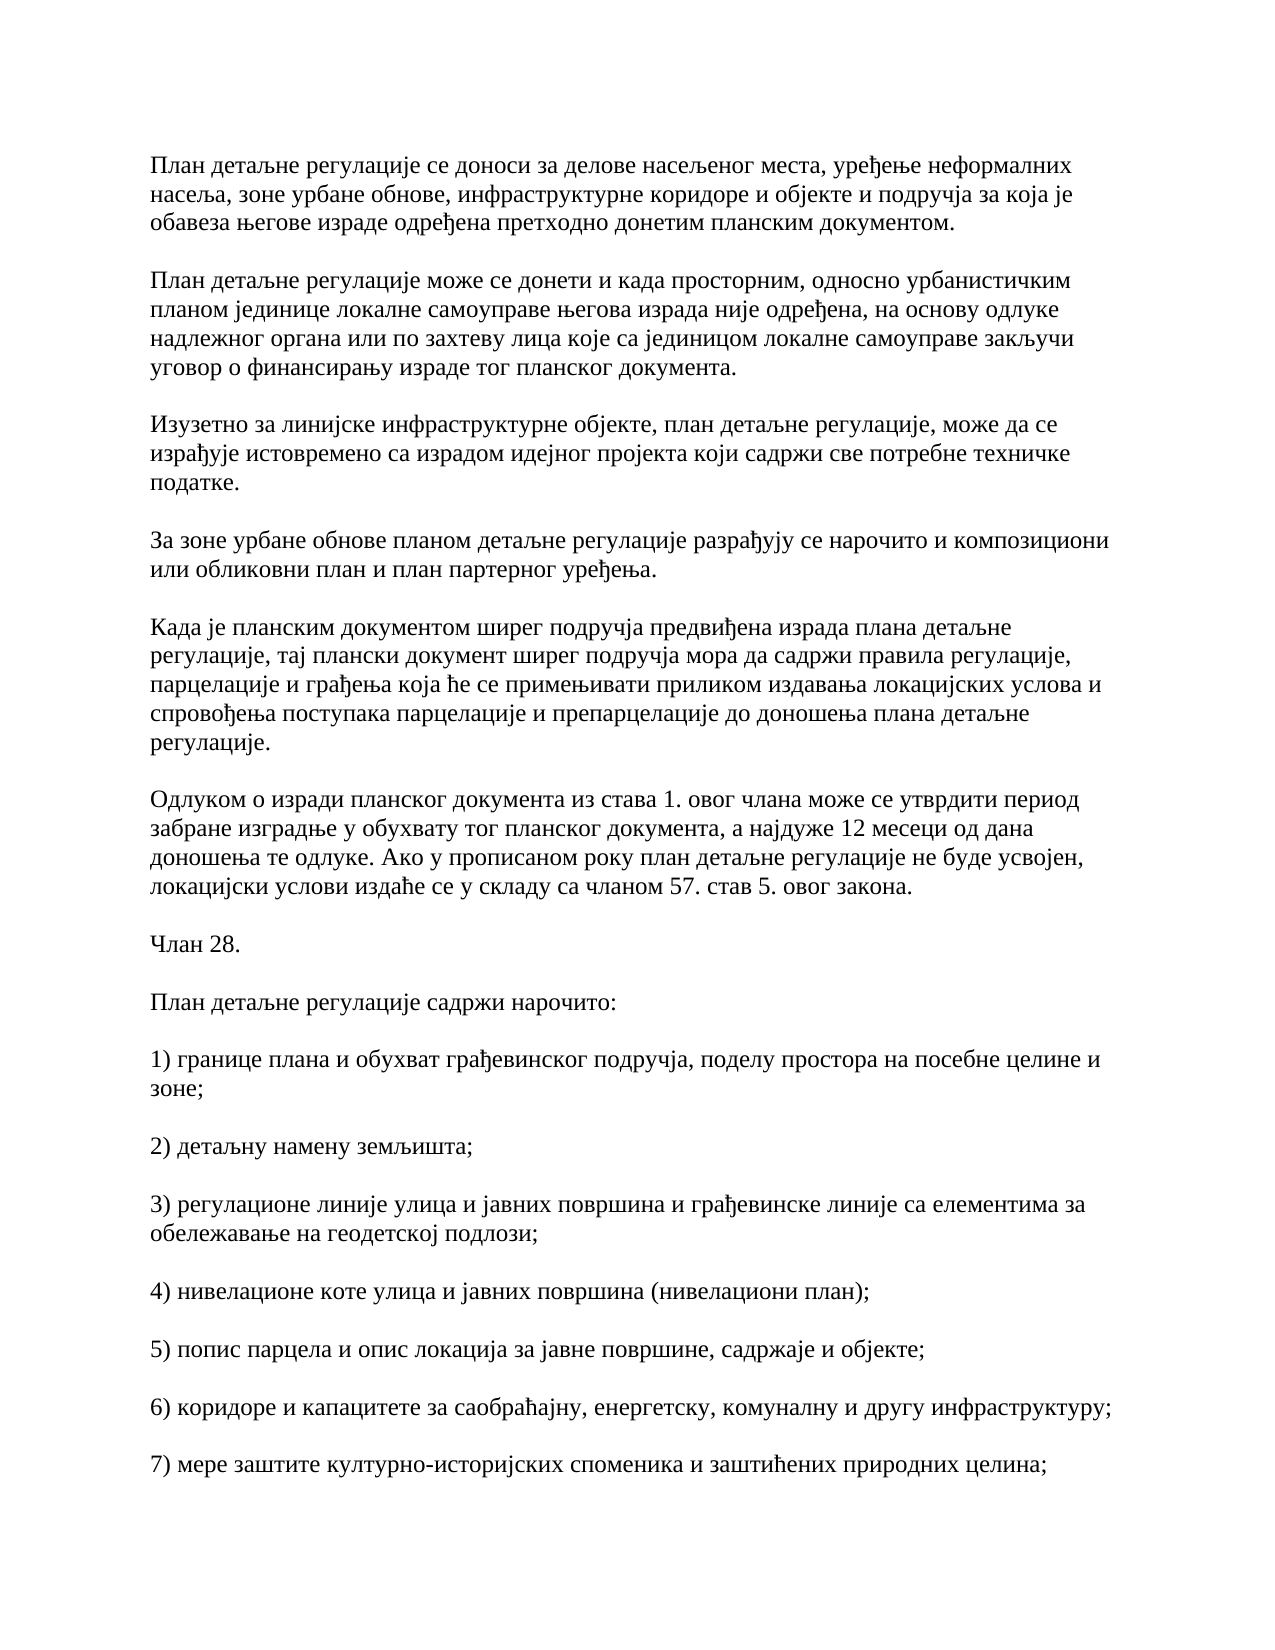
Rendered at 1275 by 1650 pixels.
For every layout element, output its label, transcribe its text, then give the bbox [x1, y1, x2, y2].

text План детаљне регулације садржи нарочито: [150, 987, 1125, 1015]
text 2) детаљну намену земљишта; [150, 1131, 1125, 1160]
text 7) мере заштите културно-историјских споменика и заштићених природних целина; [150, 1449, 1125, 1478]
text За зоне урбане обнове планом детаљне регулације разрађују се нарочито и композициони или обликовни план и план партерног уређења. [150, 525, 1125, 582]
text Када је планским документом ширег подручја предвиђена израда плана детаљне регулације, тај плански документ ширег подручја мора да садржи правила регулације, парцелације и грађења која ће се примењивати приликом издавања локацијских услова и спровођења поступака парцелације и препарцелације до доношења плана детаљне регулације. [150, 612, 1125, 755]
text 5) попис парцела и опис локација за јавне површине, садржаје и објекте; [150, 1334, 1125, 1362]
text Члан 28. [150, 929, 1125, 957]
text Изузетно за линијске инфраструктурне објекте, план детаљне регулације, може да се израђује истовремено са израдом идејног пројекта који садржи све потребне техничке податке. [150, 409, 1125, 496]
text 6) коридоре и капацитете за саобраћајну, енергетску, комуналну и другу инфраструктуру; [150, 1392, 1125, 1420]
text 3) регулационе линије улица и јавних површина и грађевинске линије са елементима за обележавање на геодетској подлози; [150, 1189, 1125, 1247]
text План детаљне регулације може се донети и када просторним, односно урбанистичким планом јединице локалне самоуправе његова израда није одређена, на основу одлуке надлежног органа или по захтеву лица које са јединицом локалне самоуправе закључи уговор о финансирању израде тог планског документа. [150, 265, 1125, 380]
text 1) границе плана и обухват грађевинског подручја, поделу простора на посебне целине и зоне; [150, 1044, 1125, 1102]
text Одлуком о изради планског документа из става 1. овог члана може се утврдити период забране изградње у обухвату тог планског документа, а најдуже 12 месеци од дана доношења те одлуке. Ако у прописаном року план детаљне регулације не буде усвојен, локацијски услови издаће се у складу са чланом 57. став 5. овог закона. [150, 784, 1125, 899]
text 4) нивелационе коте улица и јавних површина (нивелациони план); [150, 1276, 1125, 1304]
text План детаљне регулације се доноси за делове насељеног места, уређење неформалних насеља, зоне урбане обнове, инфраструктурне коридоре и објекте и подручја за која је обавеза његове израде одређена претходно донетим планским документом. [150, 150, 1125, 236]
